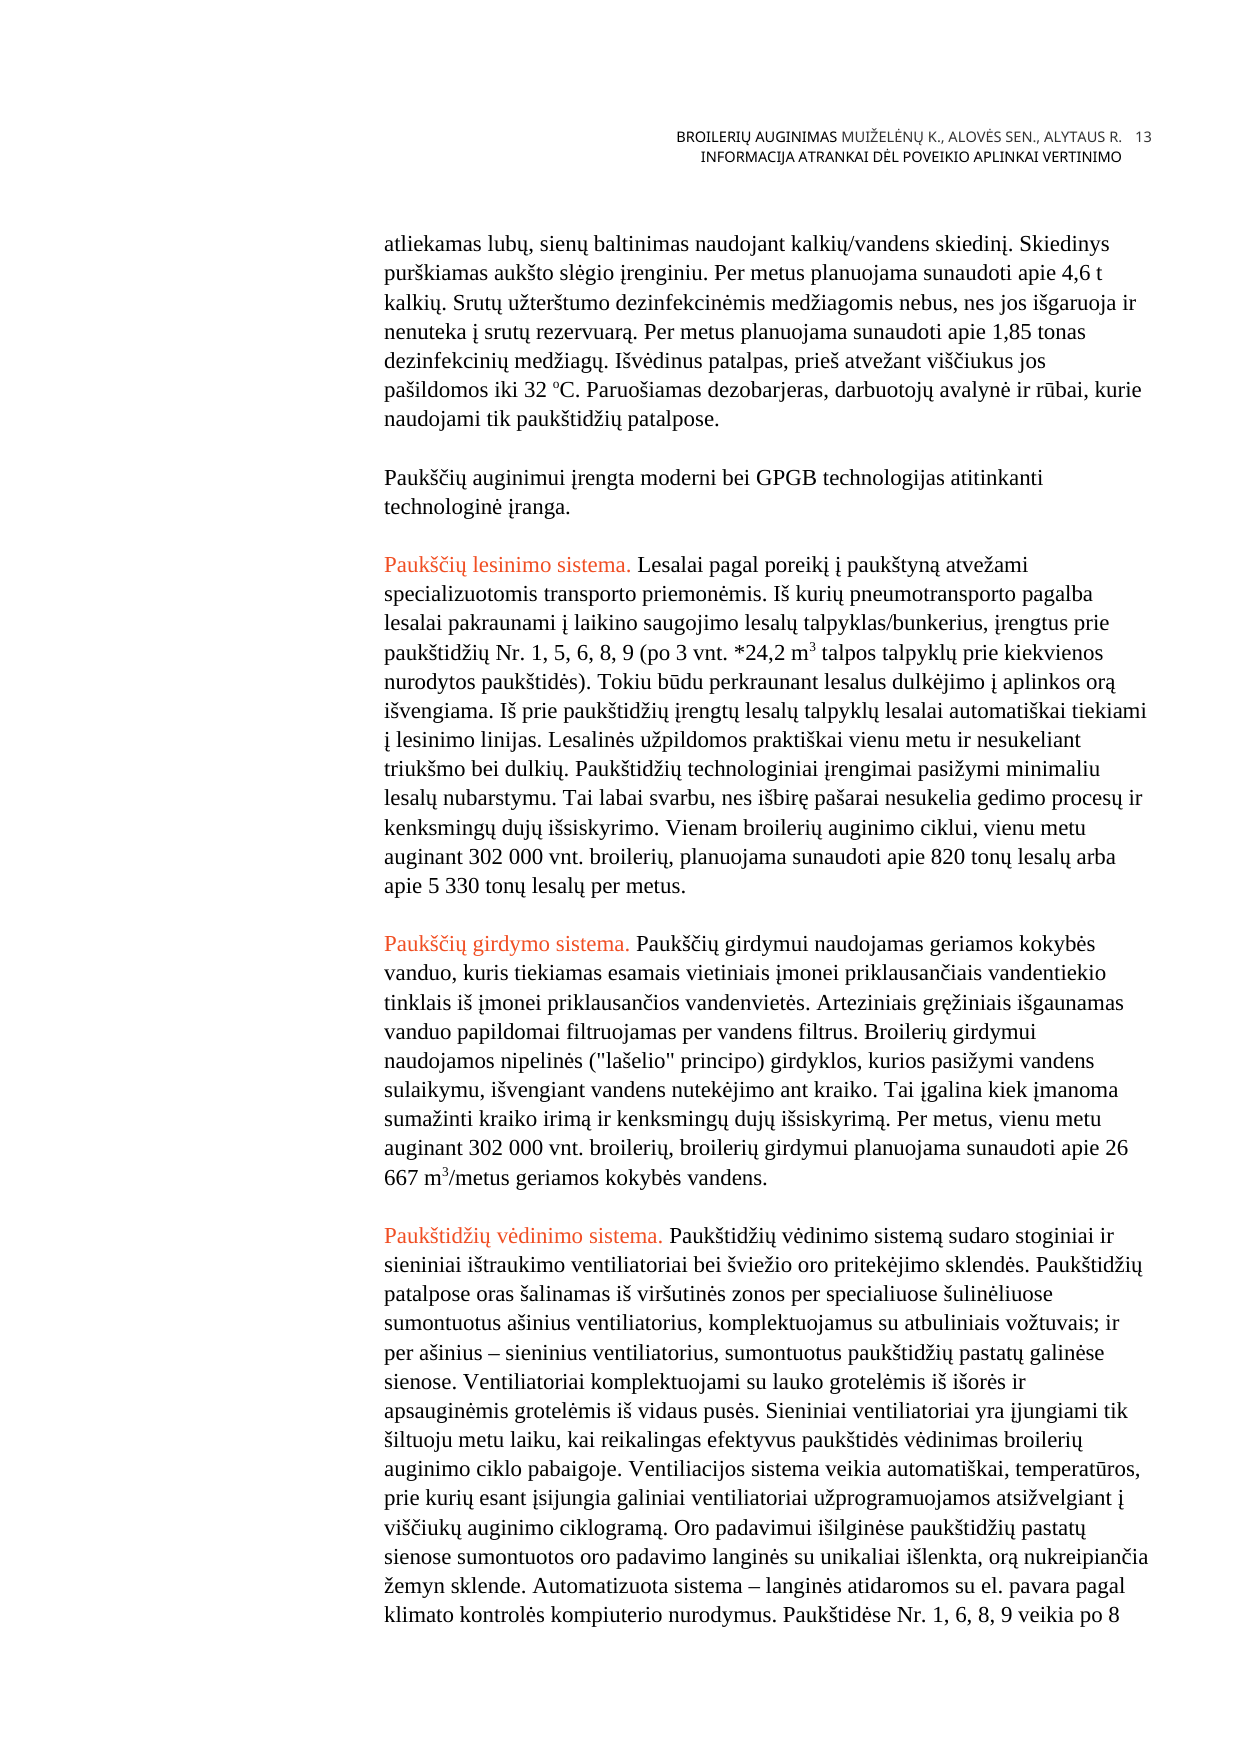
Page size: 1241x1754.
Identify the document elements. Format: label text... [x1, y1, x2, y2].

text Paukščių auginimui įrengta moderni bei GPGB technologijas atitinkanti technologinė įranga. [384, 461, 1152, 519]
text Paukščių girdymo sistema. Paukščių girdymui naudojamas geriamos kokybės vanduo, kuris tiekiamas esamais vietiniais įmonei priklausančiais vandentiekio tinklais iš įmonei priklausančios vandenvietės. Arteziniais gręžiniais išgaunamas vanduo papildomai filtruojamas per vandens filtrus. Broilerių girdymui naudojamos nipelinės ("lašelio" principo) girdyklos, kurios pasižymi vandens sulaikymu, išvengiant vandens nutekėjimo ant kraiko. Tai įgalina kiek įmanoma sumažinti kraiko irimą ir kenksmingų dujų išsiskyrimą. Per metus, vienu metu auginant 302 000 vnt. broilerių, broilerių girdymui planuojama sunaudoti apie 26 667 m3/metus geriamos kokybės vandens. [384, 927, 1152, 1190]
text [384, 227, 1152, 432]
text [384, 1219, 1152, 1627]
text Paukščių lesinimo sistema. Lesalai pagal poreikį į paukštyną atvežami specializuotomis transporto priemonėmis. Iš kurių pneumotransporto pagalba lesalai pakraunami į laikino saugojimo lesalų talpyklas/bunkerius, įrengtus prie paukštidžių Nr. 1, 5, 6, 8, 9 (po 3 vnt. *24,2 m3 talpos talpyklų prie kiekvienos nurodytos paukštidės). Tokiu būdu perkraunant lesalus dulkėjimo į aplinkos orą išvengiama. Iš prie paukštidžių įrengtų lesalų talpyklų lesalai automatiškai tiekiami į lesinimo linijas. Lesalinės užpildomos praktiškai vienu metu ir nesukeliant triukšmo bei dulkių. Paukštidžių technologiniai įrengimai pasižymi minimaliu lesalų nubarstymu. Tai labai svarbu, nes išbirę pašarai nesukelia gedimo procesų ir kenksmingų dujų išsiskyrimo. Vienam broilerių auginimo ciklui, vienu metu auginant 302 000 vnt. broilerių, planuojama sunaudoti apie 820 tonų lesalų arba apie 5 330 tonų lesalų per metus. [384, 548, 1152, 898]
